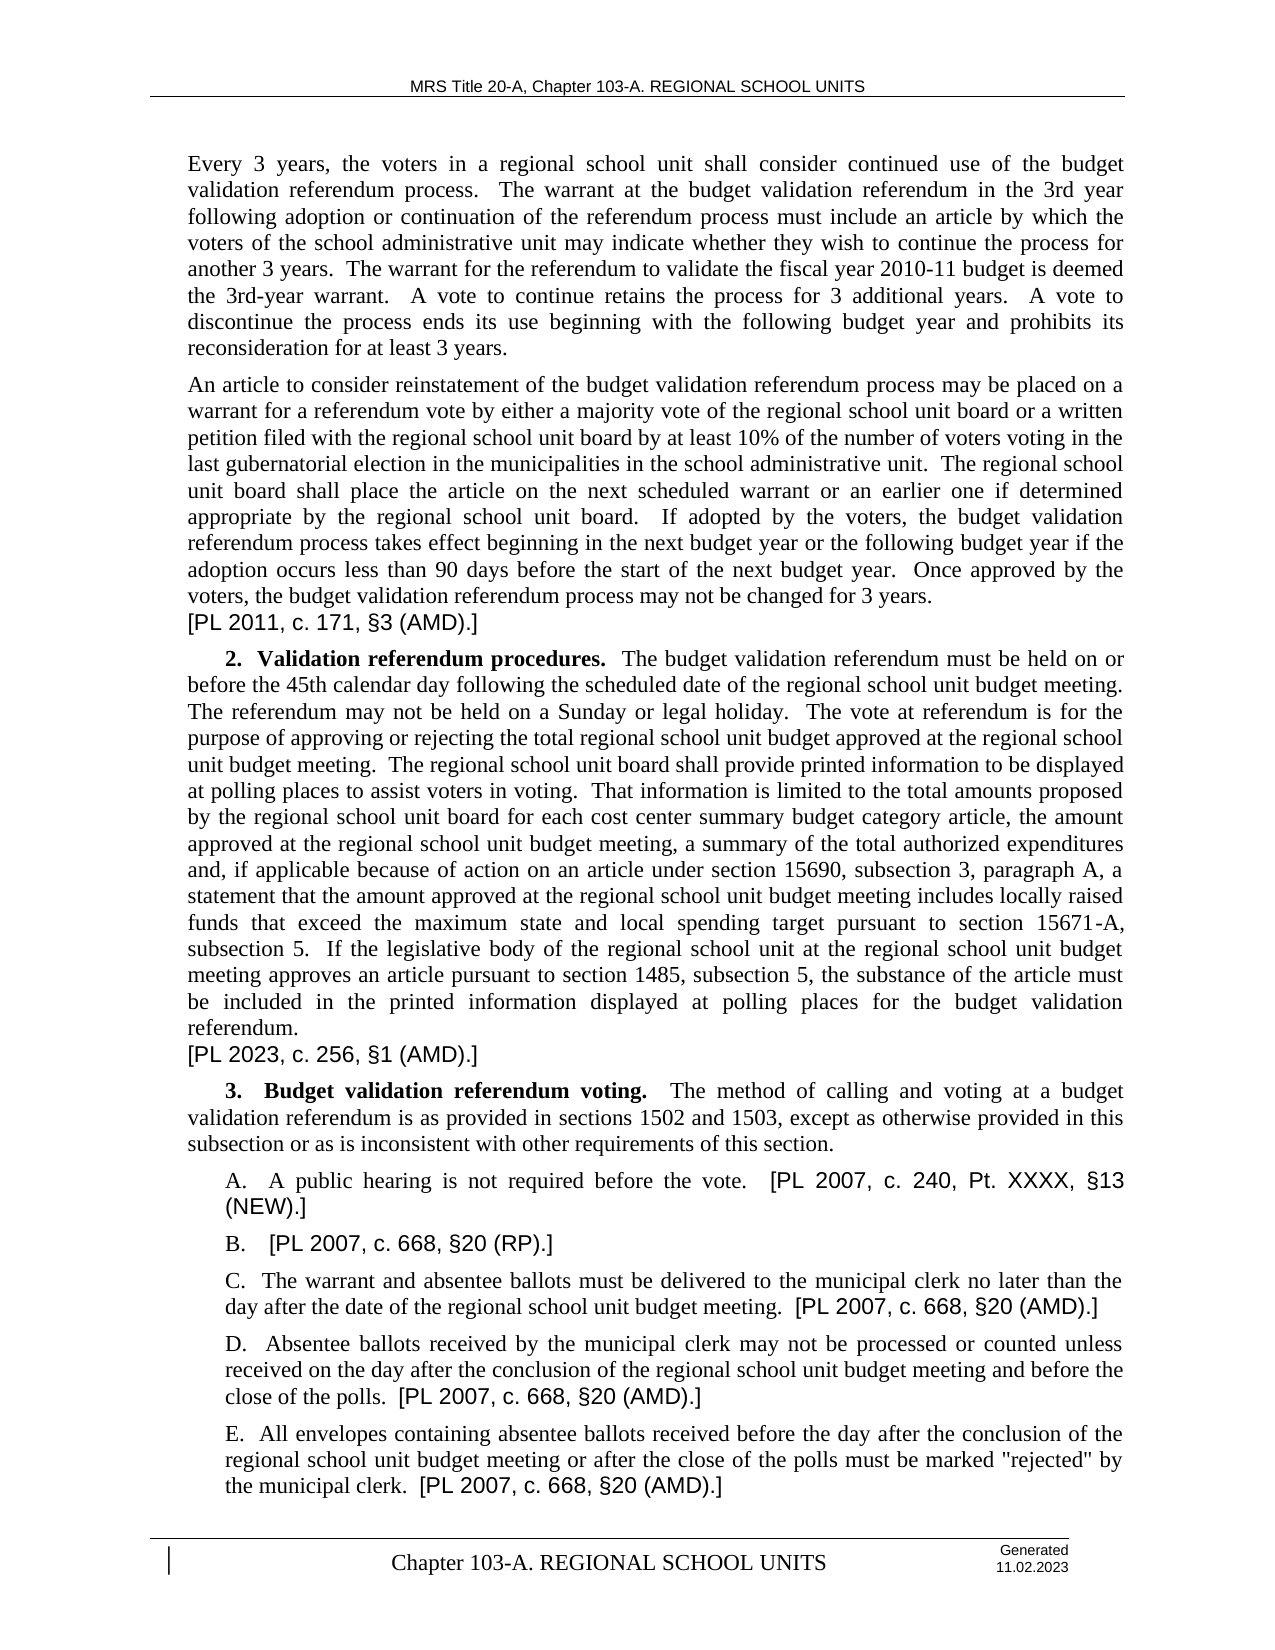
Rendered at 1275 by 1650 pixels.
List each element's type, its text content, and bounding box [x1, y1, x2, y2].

text [PL 2023, c. 256, §1 (AMD).] [187, 1041, 1125, 1067]
text An article to consider reinstatement of the budget validation referendum process may be placed on a warrant for a referendum vote by either a majority vote of the regional school unit board or a written petition filed with the regional school unit board by at least 10% of the number of voters voting in the last gubernatorial election in the municipalities in the school administrative unit. The regional school unit board shall place the article on the next scheduled warrant or an earlier one if determined appropriate by the regional school unit board. If adopted by the voters, the budget validation referendum process takes effect beginning in the next budget year or the following budget year if the adoption occurs less than 90 days before the start of the next budget year. Once approved by the voters, the budget validation referendum process may not be changed for 3 years. [187, 371, 1125, 608]
text A. A public hearing is not required before the vote. [PL 2007, c. 240, Pt. XXXX, §13 (NEW).] [225, 1167, 1125, 1219]
text C. The warrant and absentee ballots must be delivered to the municipal clerk no later than the day after the date of the regional school unit budget meeting. [PL 2007, c. 668, §20 (AMD).] [225, 1267, 1125, 1320]
text Every 3 years, the voters in a regional school unit shall consider continued use of the budget validation referendum process. The warrant at the budget validation referendum in the 3rd year following adoption or continuation of the referendum process must include an article by which the voters of the school administrative unit may indicate whether they wish to continue the process for another 3 years. The warrant for the referendum to validate the fiscal year 2010-11 budget is deemed the 3rd-year warrant. A vote to continue retains the process for 3 additional years. A vote to discontinue the process ends its use beginning with the following budget year and prohibits its reconsideration for at least 3 years. [187, 150, 1125, 361]
text D. Absentee ballots received by the municipal clerk may not be processed or counted unless received on the day after the conclusion of the regional school unit budget meeting and before the close of the polls. [PL 2007, c. 668, §20 (AMD).] [225, 1330, 1125, 1409]
text B. [PL 2007, c. 668, §20 (RP).] [225, 1230, 1125, 1256]
text [PL 2011, c. 171, §3 (AMD).] [187, 608, 1125, 635]
text 2. Validation referendum procedures. The budget validation referendum must be held on or before the 45th calendar day following the scheduled date of the regional school unit budget meeting. The referendum may not be held on a Sunday or legal holiday. The vote at referendum is for the purpose of approving or rejecting the total regional school unit budget approved at the regional school unit budget meeting. The regional school unit board shall provide printed information to be displayed at polling places to assist voters in voting. That information is limited to the total amounts proposed by the regional school unit board for each cost center summary budget category article, the amount approved at the regional school unit budget meeting, a summary of the total authorized expenditures and, if applicable because of action on an article under section 15690, subsection 3, paragraph A, a statement that the amount approved at the regional school unit budget meeting includes locally raised funds that exceed the maximum state and local spending target pursuant to section 15671‑A, subsection 5. If the legislative body of the regional school unit at the regional school unit budget meeting approves an article pursuant to section 1485, subsection 5, the substance of the article must be included in the printed information displayed at polling places for the budget validation referendum. [187, 645, 1125, 1041]
text 3. Budget validation referendum voting. The method of calling and voting at a budget validation referendum is as provided in sections 1502 and 1503, except as otherwise provided in this subsection or as is inconsistent with other requirements of this section. [187, 1077, 1125, 1156]
text E. All envelopes containing absentee ballots received before the day after the conclusion of the regional school unit budget meeting or after the close of the polls must be marked "rejected" by the municipal clerk. [PL 2007, c. 668, §20 (AMD).] [225, 1420, 1125, 1499]
